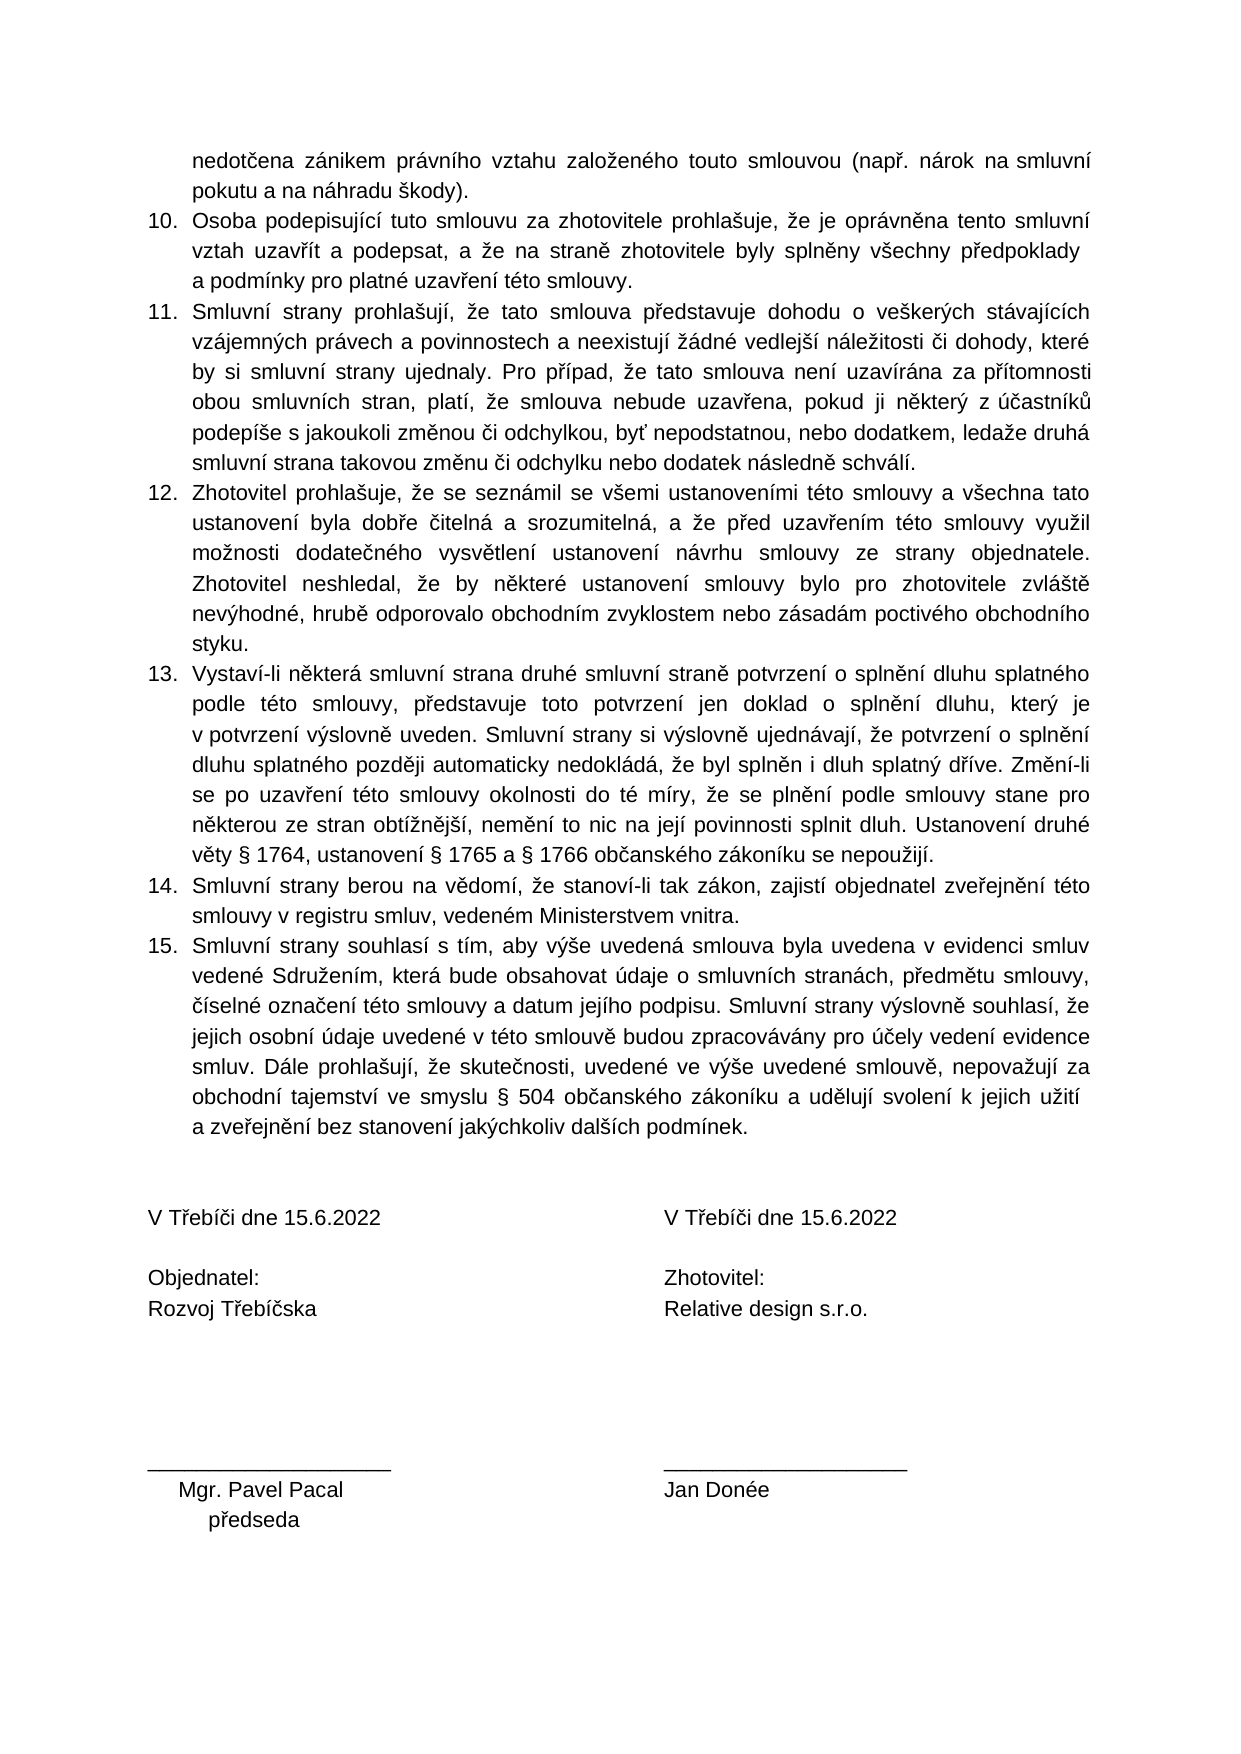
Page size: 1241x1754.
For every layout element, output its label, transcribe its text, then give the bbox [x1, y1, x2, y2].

text Mgr. Pavel Pacal Jan Donée [148, 1477, 1093, 1502]
list Vystaví-li některá smluvní strana druhé smluvní straně potvrzení o splnění dluhu splatného podle této smlouvy, představuje toto potvrzení jen doklad o splnění dluhu, který je v potvrzení výslovně uveden. Smluvní strany si výslovně ujednávají, že potvrzení o splnění dluhu splatného později automaticky nedokládá, že byl splněn i dluh splatný dříve. Změní-li se po uzavření této smlouvy okolnosti do té míry, že se plnění podle smlouvy stane pro některou ze stran obtížnější, nemění to nic na její povinnosti splnit dluh. Ustanovení druhé věty § 1764, ustanovení § 1765 a § 1766 občanského zákoníku se nepoužijí. [148, 661, 1091, 868]
text ____________________ ____________________ [148, 1447, 1093, 1472]
list Zhotovitel prohlašuje, že se seznámil se všemi ustanoveními této smlouvy a všechna tato ustanovení byla dobře čitelná a srozumitelná, a že před uzavřením této smlouvy využil možnosti dodatečného vysvětlení ustanovení návrhu smlouvy ze strany objednatele. Zhotovitel neshledal, že by některé ustanovení smlouvy bylo pro zhotovitele zvláště nevýhodné, hrubě odporovalo obchodním zvyklostem nebo zásadám poctivého obchodního styku. [148, 480, 1091, 656]
list Smluvní strany prohlašují, že tato smlouva představuje dohodu o veškerých stávajících vzájemných právech a povinnostech a neexistují žádné vedlejší náležitosti či dohody, které by si smluvní strany ujednaly. Pro případ, že tato smlouva není uzavírána za přítomnosti obou smluvních stran, platí, že smlouva nebude uzavřena, pokud ji některý z účastníků podepíše s jakoukoli změnou či odchylkou, byť nepodstatnou, nebo dodatkem, ledaže druhá smluvní strana takovou změnu či odchylku nebo dodatek následně schválí. [148, 299, 1091, 475]
text předseda [148, 1507, 1093, 1532]
text Rozvoj Třebíčska Relative design s.r.o. [148, 1296, 1093, 1321]
list Osoba podepisující tuto smlouvu za zhotovitele prohlašuje, že je oprávněna tento smluvní vztah uzavřít a podepsat, a že na straně zhotovitele byly splněny všechny předpoklady a podmínky pro platné uzavření této smlouvy. [148, 208, 1091, 294]
list Smluvní strany berou na vědomí, že stanoví-li tak zákon, zajistí objednatel zveřejnění této smlouvy v registru smluv, vedeném Ministerstvem vnitra. [148, 873, 1091, 928]
list Smluvní strany souhlasí s tím, aby výše uvedená smlouva byla uvedena v evidenci smluv vedené Sdružením, která bude obsahovat údaje o smluvních stranách, předmětu smlouvy, číselné označení této smlouvy a datum jejího podpisu. Smluvní strany výslovně souhlasí, že jejich osobní údaje uvedené v této smlouvě budou zpracovávány pro účely vedení evidence smluv. Dále prohlašují, že skutečnosti, uvedené ve výše uvedené smlouvě, nepovažují za obchodní tajemství ve smyslu § 504 občanského zákoníku a udělují svolení k jejich užití a zveřejnění bez stanovení jakýchkoliv dalších podmínek. [148, 933, 1091, 1139]
text Objednatel: Zhotovitel: [148, 1265, 1093, 1291]
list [148, 148, 1091, 203]
text V Třebíči dne 15.6.2022 V Třebíči dne 15.6.2022 [148, 1205, 1093, 1230]
